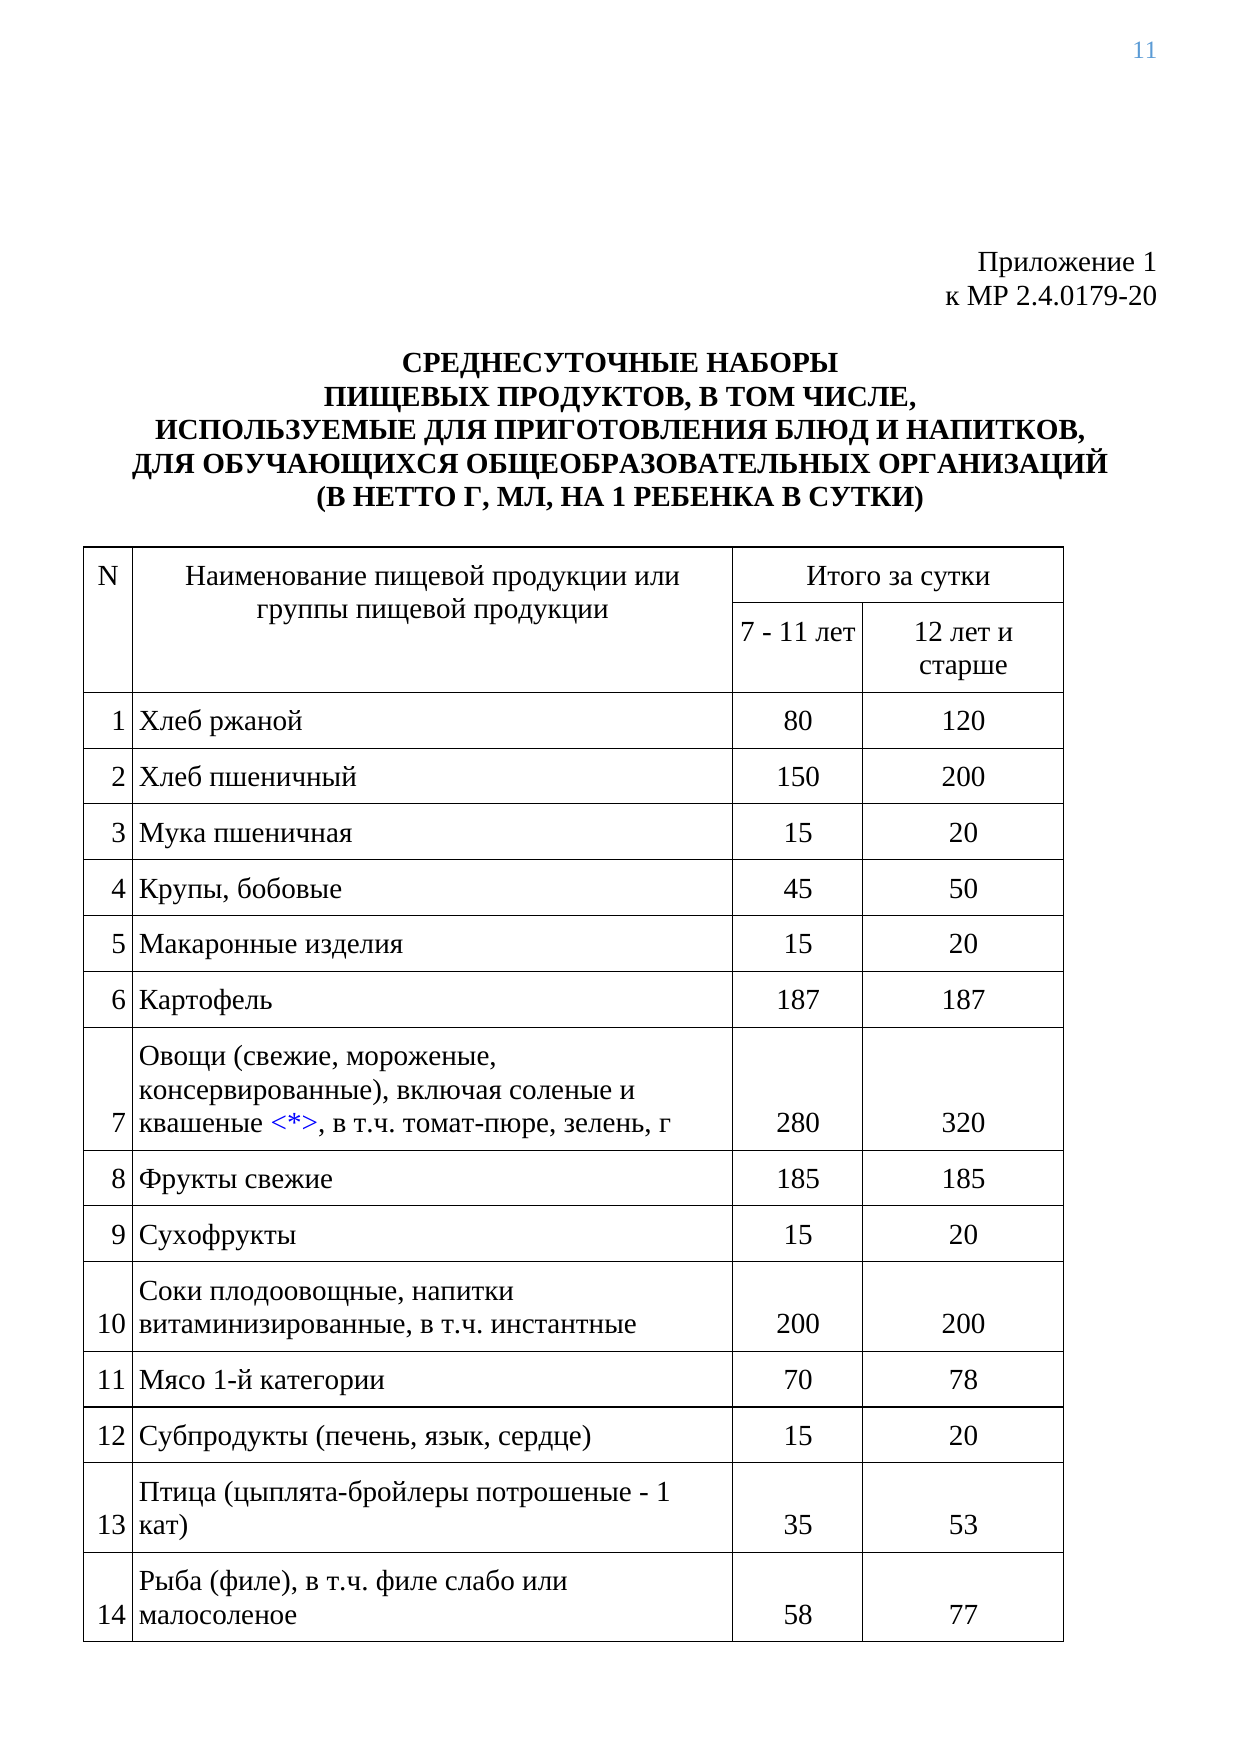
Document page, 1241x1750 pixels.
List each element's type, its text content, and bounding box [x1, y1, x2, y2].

table_header Итого за сутки [733, 548, 1063, 602]
text к МР 2.4.0179-20 [83, 278, 1157, 312]
table_cell 200 [863, 1262, 1063, 1351]
table_cell Хлеб ржаной [133, 693, 732, 747]
table_cell Макаронные изделия [133, 916, 732, 971]
table_cell 200 [863, 749, 1063, 803]
table_cell 120 [863, 693, 1063, 747]
table_cell 4 [84, 860, 132, 915]
table_cell 7 - 11 лет [733, 603, 862, 692]
table_cell 20 [863, 1408, 1063, 1462]
table_cell 187 [733, 972, 862, 1027]
table_cell 78 [863, 1352, 1063, 1406]
table_cell 200 [733, 1262, 862, 1351]
table_cell Картофель [133, 972, 732, 1027]
table_cell 280 [733, 1028, 862, 1149]
table_cell 8 [84, 1151, 132, 1205]
table_cell 15 [733, 1206, 862, 1261]
table_cell 13 [84, 1463, 132, 1552]
title ПИЩЕВЫХ ПРОДУКТОВ, В ТОМ ЧИСЛЕ, [83, 379, 1157, 412]
table_cell Овощи (свежие, мороженые, консервированные), включая соленые и квашеные <*>, в т.ч. томат-пюре, зелень, г [133, 1028, 732, 1149]
table_cell 12 лет и старше [863, 603, 1063, 692]
table_cell 320 [863, 1028, 1063, 1149]
title ДЛЯ ОБУЧАЮЩИХСЯ ОБЩЕОБРАЗОВАТЕЛЬНЫХ ОРГАНИЗАЦИЙ [83, 446, 1157, 479]
table_cell 9 [84, 1206, 132, 1261]
table_cell 150 [733, 749, 862, 803]
table_cell 185 [863, 1151, 1063, 1205]
text Приложение 1 [83, 244, 1157, 278]
table_cell 15 [733, 916, 862, 971]
table_cell Птица (цыплята-бройлеры потрошеные - 1 кат) [133, 1463, 732, 1552]
table_cell 2 [84, 749, 132, 803]
table_cell 6 [84, 972, 132, 1027]
table_cell Соки плодоовощные, напитки витаминизированные, в т.ч. инстантные [133, 1262, 732, 1351]
table_cell Мука пшеничная [133, 804, 732, 859]
table_cell 10 [84, 1262, 132, 1351]
table_cell 50 [863, 860, 1063, 915]
table_cell 80 [733, 693, 862, 747]
table_cell 11 [84, 1352, 132, 1406]
table_cell 5 [84, 916, 132, 971]
table_cell 20 [863, 1206, 1063, 1261]
table_header Наименование пищевой продукции или группы пищевой продукции [133, 548, 732, 692]
table_cell 45 [733, 860, 862, 915]
table_cell 7 [84, 1028, 132, 1149]
table_cell Сухофрукты [133, 1206, 732, 1261]
table_cell Хлеб пшеничный [133, 749, 732, 803]
table_cell 1 [84, 693, 132, 747]
table_cell Рыба (филе), в т.ч. филе слабо или малосоленое [133, 1553, 732, 1641]
table_cell Фрукты свежие [133, 1151, 732, 1205]
table_cell 58 [733, 1553, 862, 1641]
table_cell 15 [733, 804, 862, 859]
table_cell 20 [863, 916, 1063, 971]
table_cell 3 [84, 804, 132, 859]
table_cell 35 [733, 1463, 862, 1552]
title (В НЕТТО Г, МЛ, НА 1 РЕБЕНКА В СУТКИ) [83, 479, 1157, 513]
table_header N [84, 548, 132, 692]
table_cell Субпродукты (печень, язык, сердце) [133, 1408, 732, 1462]
table_cell 20 [863, 804, 1063, 859]
table_cell 14 [84, 1553, 132, 1641]
table_cell Мясо 1-й категории [133, 1352, 732, 1406]
table_cell 15 [733, 1408, 862, 1462]
title ИСПОЛЬЗУЕМЫЕ ДЛЯ ПРИГОТОВЛЕНИЯ БЛЮД И НАПИТКОВ, [83, 412, 1157, 446]
title СРЕДНЕСУТОЧНЫЕ НАБОРЫ [83, 345, 1157, 379]
table_cell 77 [863, 1553, 1063, 1641]
table_cell 185 [733, 1151, 862, 1205]
table_cell 70 [733, 1352, 862, 1406]
table_cell 187 [863, 972, 1063, 1027]
table_cell Крупы, бобовые [133, 860, 732, 915]
table_cell 53 [863, 1463, 1063, 1552]
table_cell 12 [84, 1408, 132, 1462]
